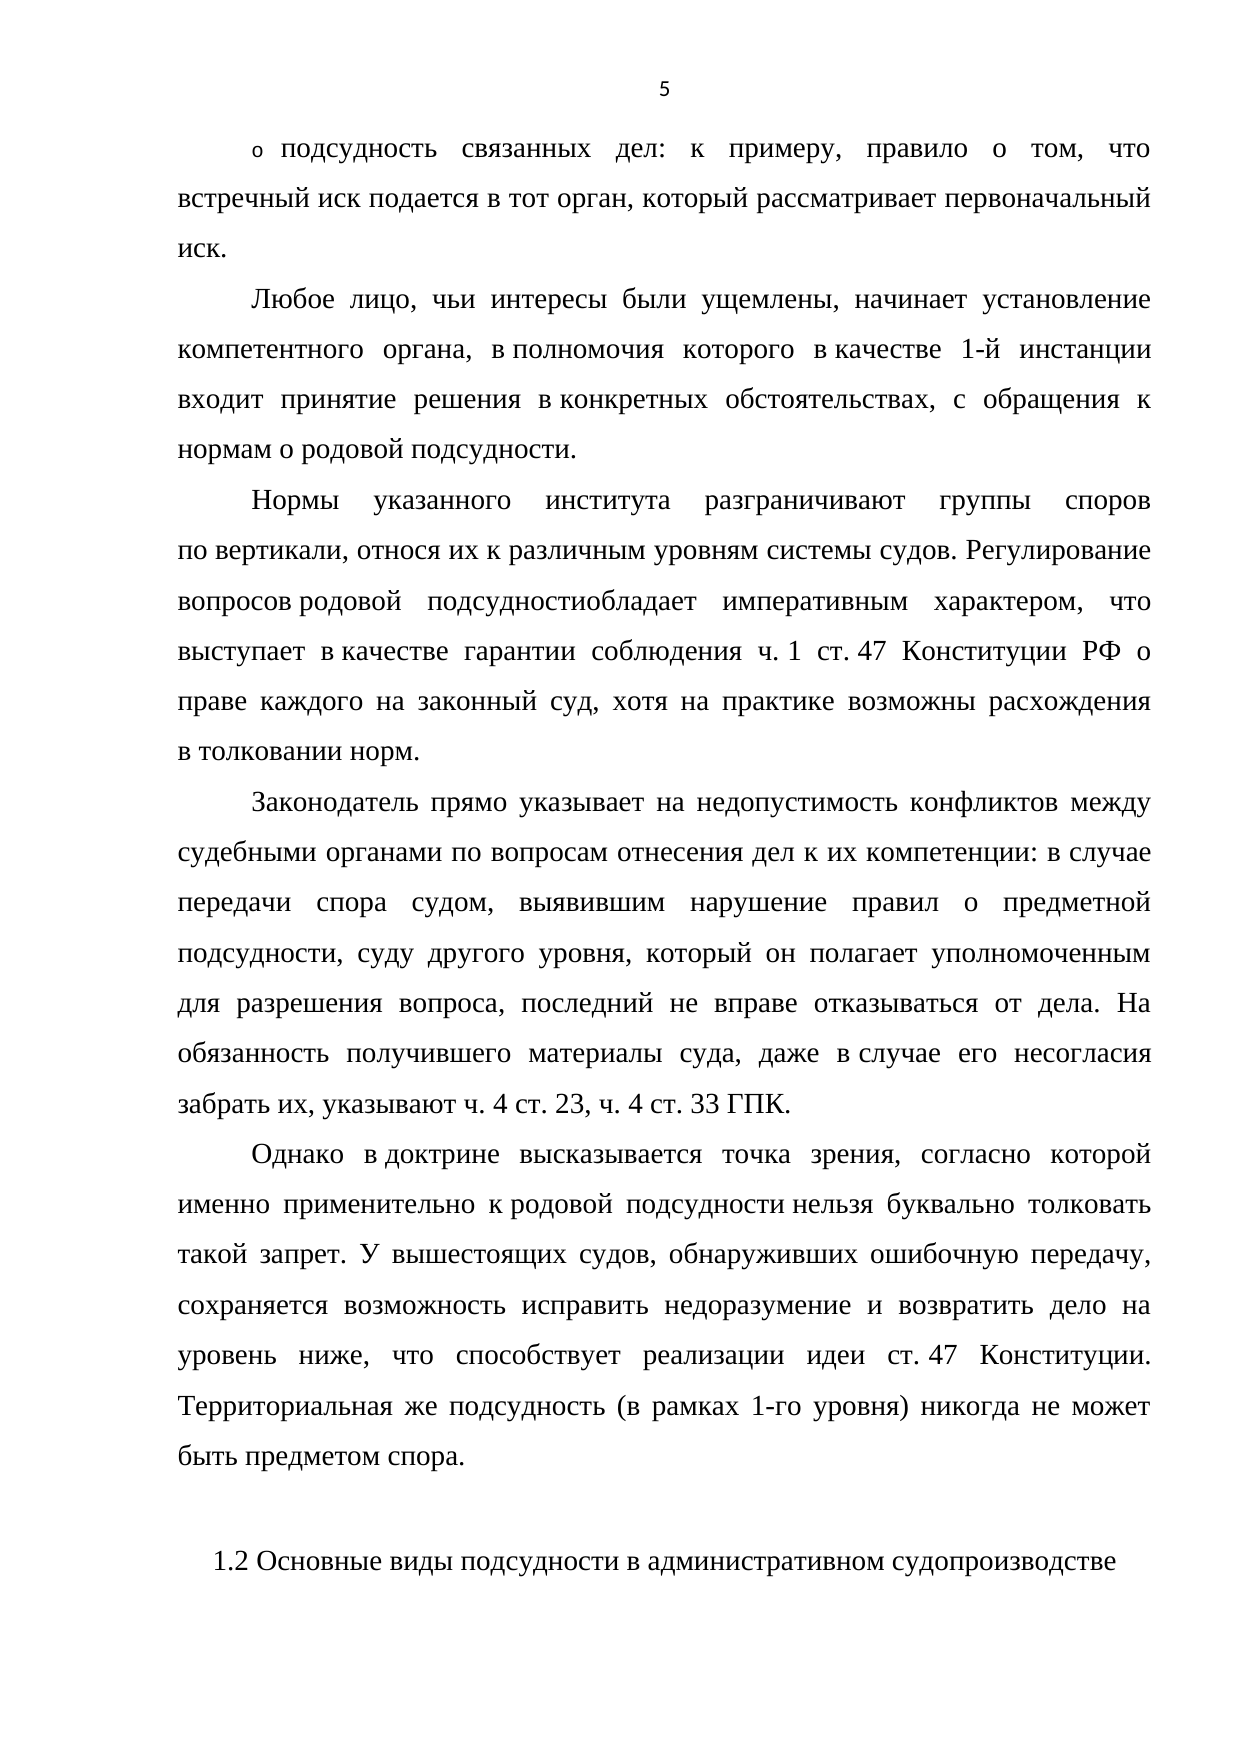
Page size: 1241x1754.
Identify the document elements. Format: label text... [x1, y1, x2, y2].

text Однако в доктрине высказывается точка зрения, согласно которой именно применительно к родовой подсудности нельзя буквально толковать такой запрет. У вышестоящих судов, обнаруживших ошибочную передачу, сохраняется возможность исправить недоразумение и возвратить дело на уровень ниже, что способствует реализации идеи ст. 47 Конституции. Территориальная же подсудность (в рамках 1-го уровня) никогда не может быть предметом спора. [177, 1136, 1152, 1471]
subtitle 1.2 Основные виды подсудности в административном судопроизводстве [177, 1543, 1152, 1576]
text Нормы указанного института разграничивают группы споров по вертикали, относя их к различным уровням системы судов. Регулирование вопросов родовой подсудностиобладает императивным характером, что выступает в качестве гарантии соблюдения ч. 1 ст. 47 Конституции РФ о праве каждого на законный суд, хотя на практике возможны расхождения в толковании норм. [177, 482, 1152, 767]
text Законодатель прямо указывает на недопустимость конфликтов между судебными органами по вопросам отнесения дел к их компетенции: в случае передачи спора судом, выявившим нарушение правил о предметной подсудности, суду другого уровня, который он полагает уполномоченным для разрешения вопроса, последний не вправе отказываться от дела. На обязанность получившего материалы суда, даже в случае его несогласия забрать их, указывают ч. 4 ст. 23, ч. 4 ст. 33 ГПК. [177, 784, 1152, 1119]
text Любое лицо, чьи интересы были ущемлены, начинает установление компетентного органа, в полномочия которого в качестве 1-й инстанции входит принятие решения в конкретных обстоятельствах, с обращения к нормам о родовой подсудности. [177, 281, 1152, 465]
list подсудность связанных дел: к примеру, правило о том, что встречный иск подается в тот орган, который рассматривает первоначальный иск. [177, 130, 1152, 264]
